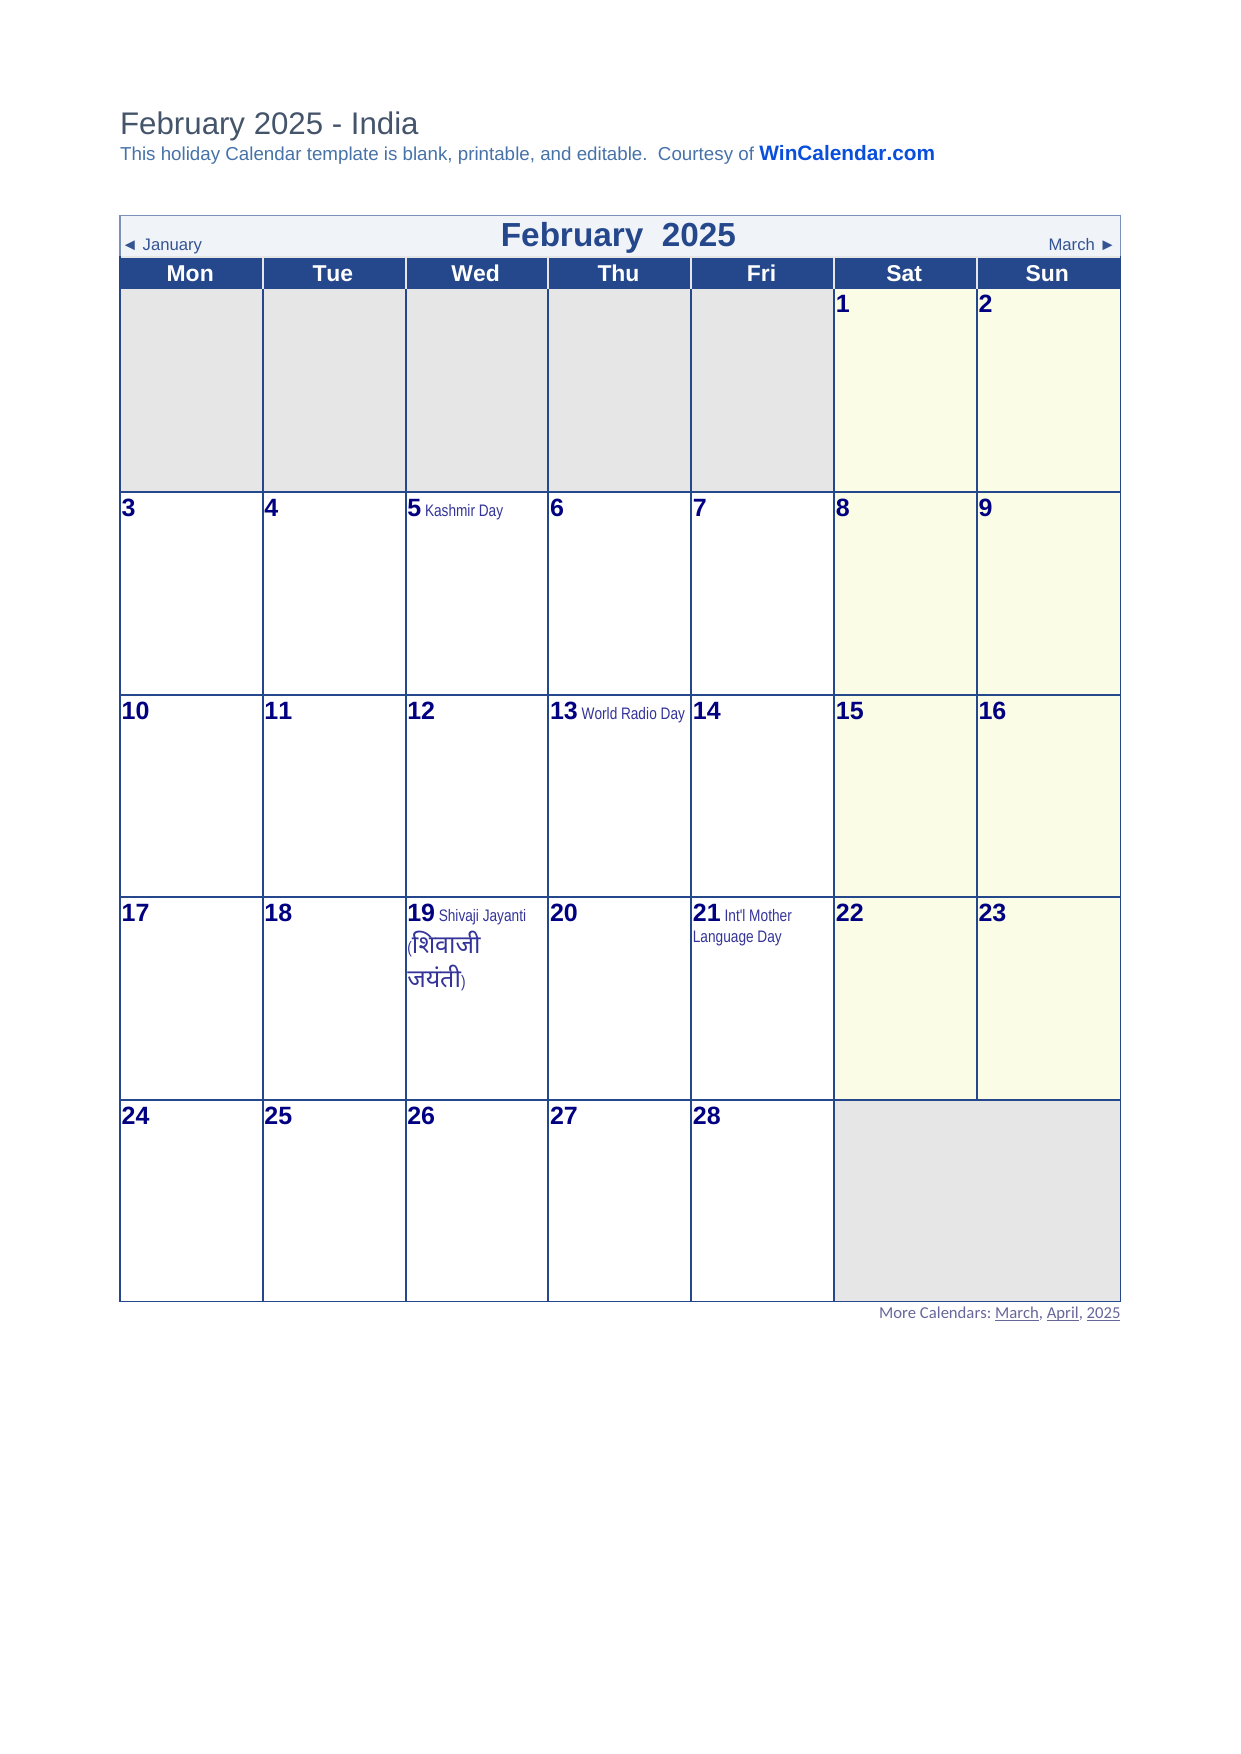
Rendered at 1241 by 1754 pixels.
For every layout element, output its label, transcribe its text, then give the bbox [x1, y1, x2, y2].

table_cell [692, 289, 833, 491]
table_cell 26 [407, 1101, 547, 1301]
table_cell 13 World Radio Day [549, 696, 690, 896]
table_cell 25 [264, 1101, 405, 1301]
table_cell Wed [407, 258, 547, 289]
table_cell 19 Shivaji Jayanti (शिवाजी जयंती) [407, 898, 547, 1099]
table_cell 21 Int'l Mother Language Day [692, 898, 833, 1099]
table_cell [407, 289, 547, 491]
table_cell 10 [121, 696, 262, 896]
table_cell 1 [835, 289, 976, 491]
table_cell [264, 289, 405, 491]
table_cell 4 [264, 493, 405, 694]
table_cell Thu [549, 258, 690, 289]
table_cell 23 [978, 898, 1120, 1099]
table_cell 24 [121, 1101, 262, 1301]
table_cell 28 [692, 1101, 833, 1301]
table_cell 5 Kashmir Day [407, 493, 547, 694]
table_cell Sun [978, 258, 1120, 289]
table_cell Fri [692, 258, 833, 289]
table_cell Tue [264, 258, 405, 289]
text More Calendars: March, April, 2025 [120, 1302, 1120, 1322]
table_cell 7 [692, 493, 833, 694]
table_cell 20 [549, 898, 690, 1099]
table_cell 12 [407, 696, 547, 896]
table_cell [549, 289, 690, 491]
table_cell 27 [549, 1101, 690, 1301]
table_cell 14 [692, 696, 833, 896]
table_header ◄ January [121, 216, 263, 256]
table_cell 11 [264, 696, 405, 896]
text February 2025 - India This holiday Calendar template is blank, printable, and editable. Courtesy of WinCalendar.com [120, 105, 1120, 193]
table_cell 6 [549, 493, 690, 694]
table_cell 22 [835, 898, 976, 1099]
table_cell 2 [978, 289, 1120, 491]
table_header February 2025 [263, 216, 977, 256]
table_cell Mon [121, 258, 262, 289]
table_cell 16 [978, 696, 1120, 896]
table_cell [121, 289, 262, 491]
table_cell 18 [264, 898, 405, 1099]
table_cell 17 [121, 898, 262, 1099]
table_cell 3 [121, 493, 262, 694]
table_cell 8 [835, 493, 976, 694]
table_cell [835, 1101, 1120, 1301]
table_header March ► [977, 216, 1120, 256]
table_cell 9 [978, 493, 1120, 694]
table_cell Sat [835, 258, 976, 289]
table_cell 15 [835, 696, 976, 896]
